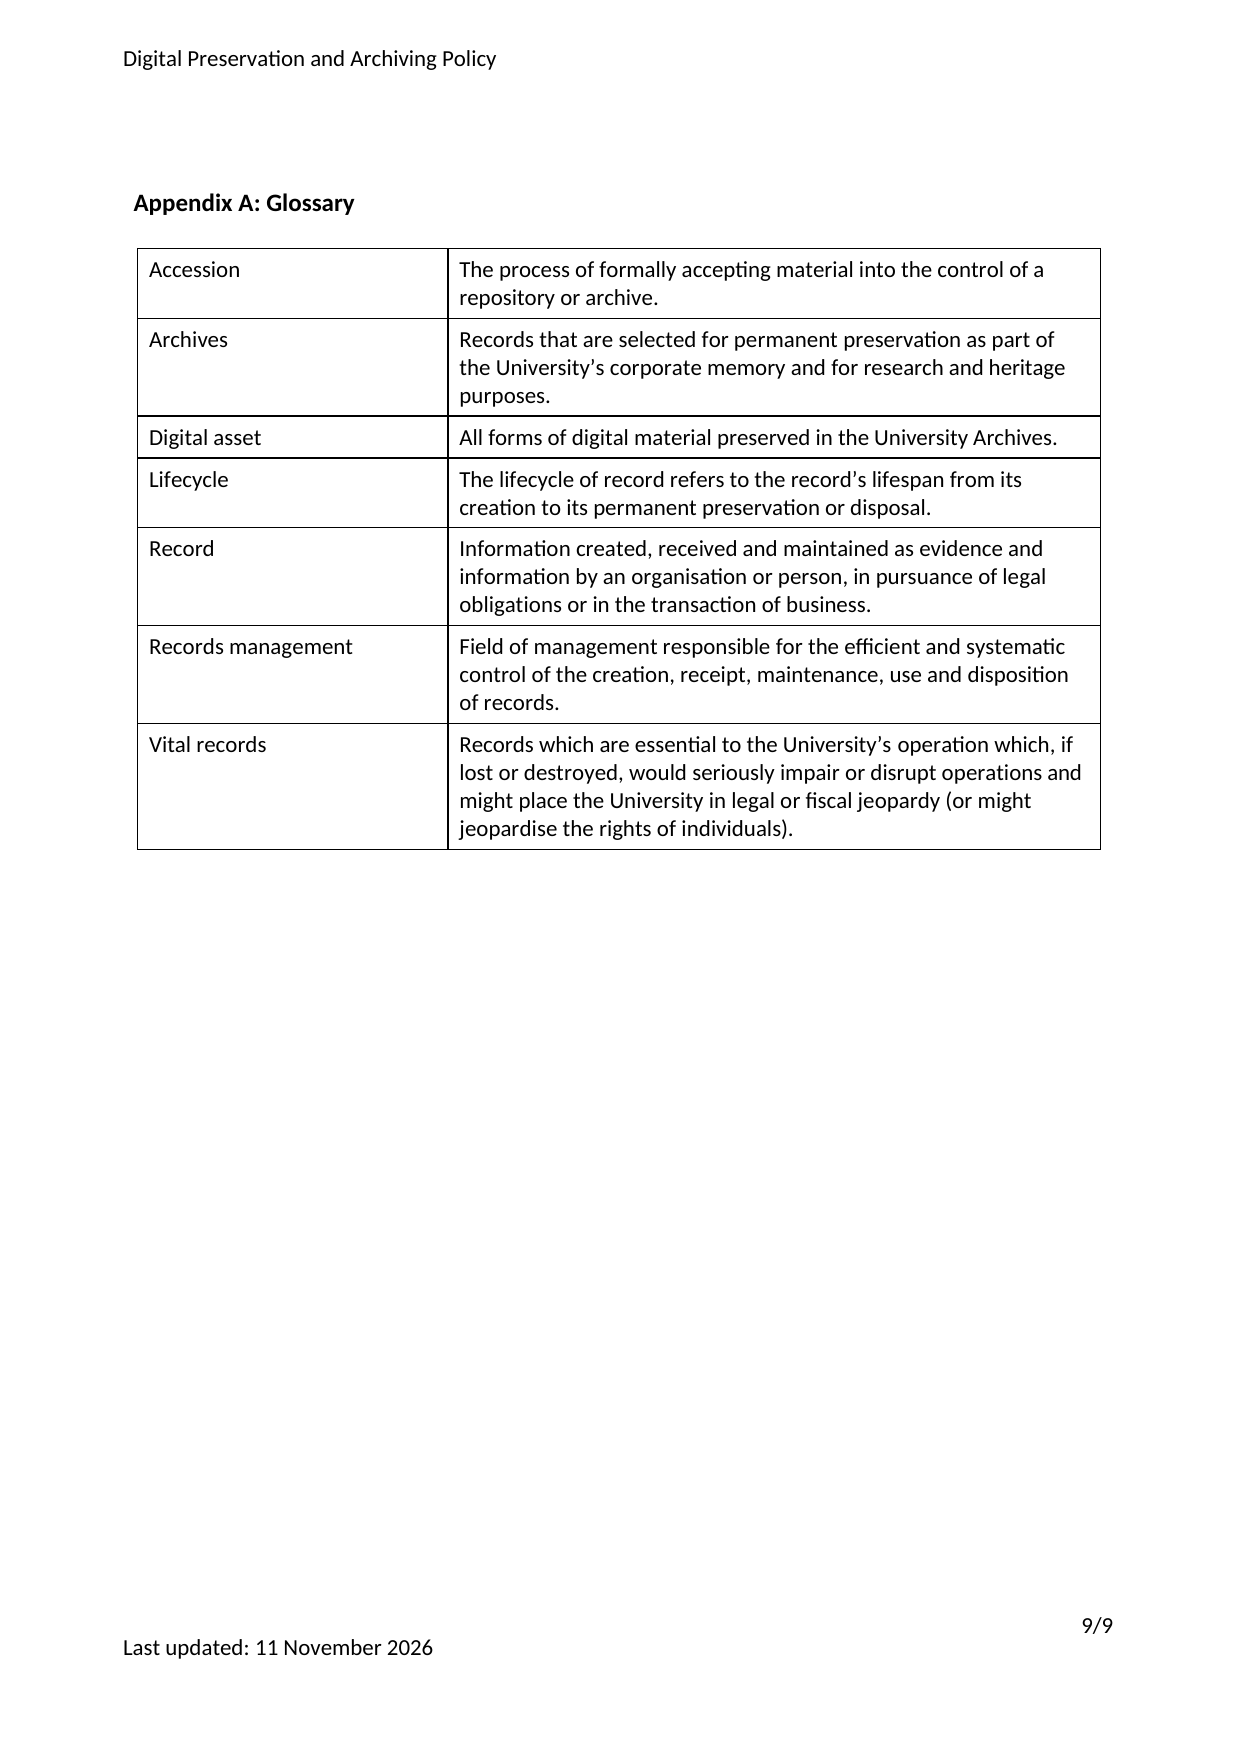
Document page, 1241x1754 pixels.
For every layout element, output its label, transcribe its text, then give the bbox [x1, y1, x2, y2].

table_cell Digital asset [138, 417, 447, 457]
subtitle Appendix A: Glossary [133, 187, 1113, 217]
table_cell Vital records [138, 724, 447, 848]
table_cell Records management [138, 626, 447, 723]
table_cell Records which are essential to the University’s operation which, if lost or destroyed, would seriously impair or disrupt operations and might place the University in legal or fiscal jeopardy (or might jeopardise the rights of individuals). [449, 724, 1100, 848]
table_cell Field of management responsible for the efficient and systematic control of the creation, receipt, maintenance, use and disposition of records. [449, 626, 1100, 723]
table_cell Archives [138, 319, 447, 415]
table_cell Lifecycle [138, 459, 447, 527]
table_cell Information created, received and maintained as evidence and information by an organisation or person, in pursuance of legal obligations or in the transaction of business. [449, 528, 1100, 625]
table_cell The lifecycle of record refers to the record’s lifespan from its creation to its permanent preservation or disposal. [449, 459, 1100, 527]
table_cell All forms of digital material preserved in the University Archives. [449, 417, 1100, 457]
table_cell Records that are selected for permanent preservation as part of the University’s corporate memory and for research and heritage purposes. [449, 319, 1100, 415]
table_header The process of formally accepting material into the control of a repository or archive. [449, 249, 1100, 318]
table_cell Record [138, 528, 447, 625]
table_header Accession [138, 249, 447, 318]
